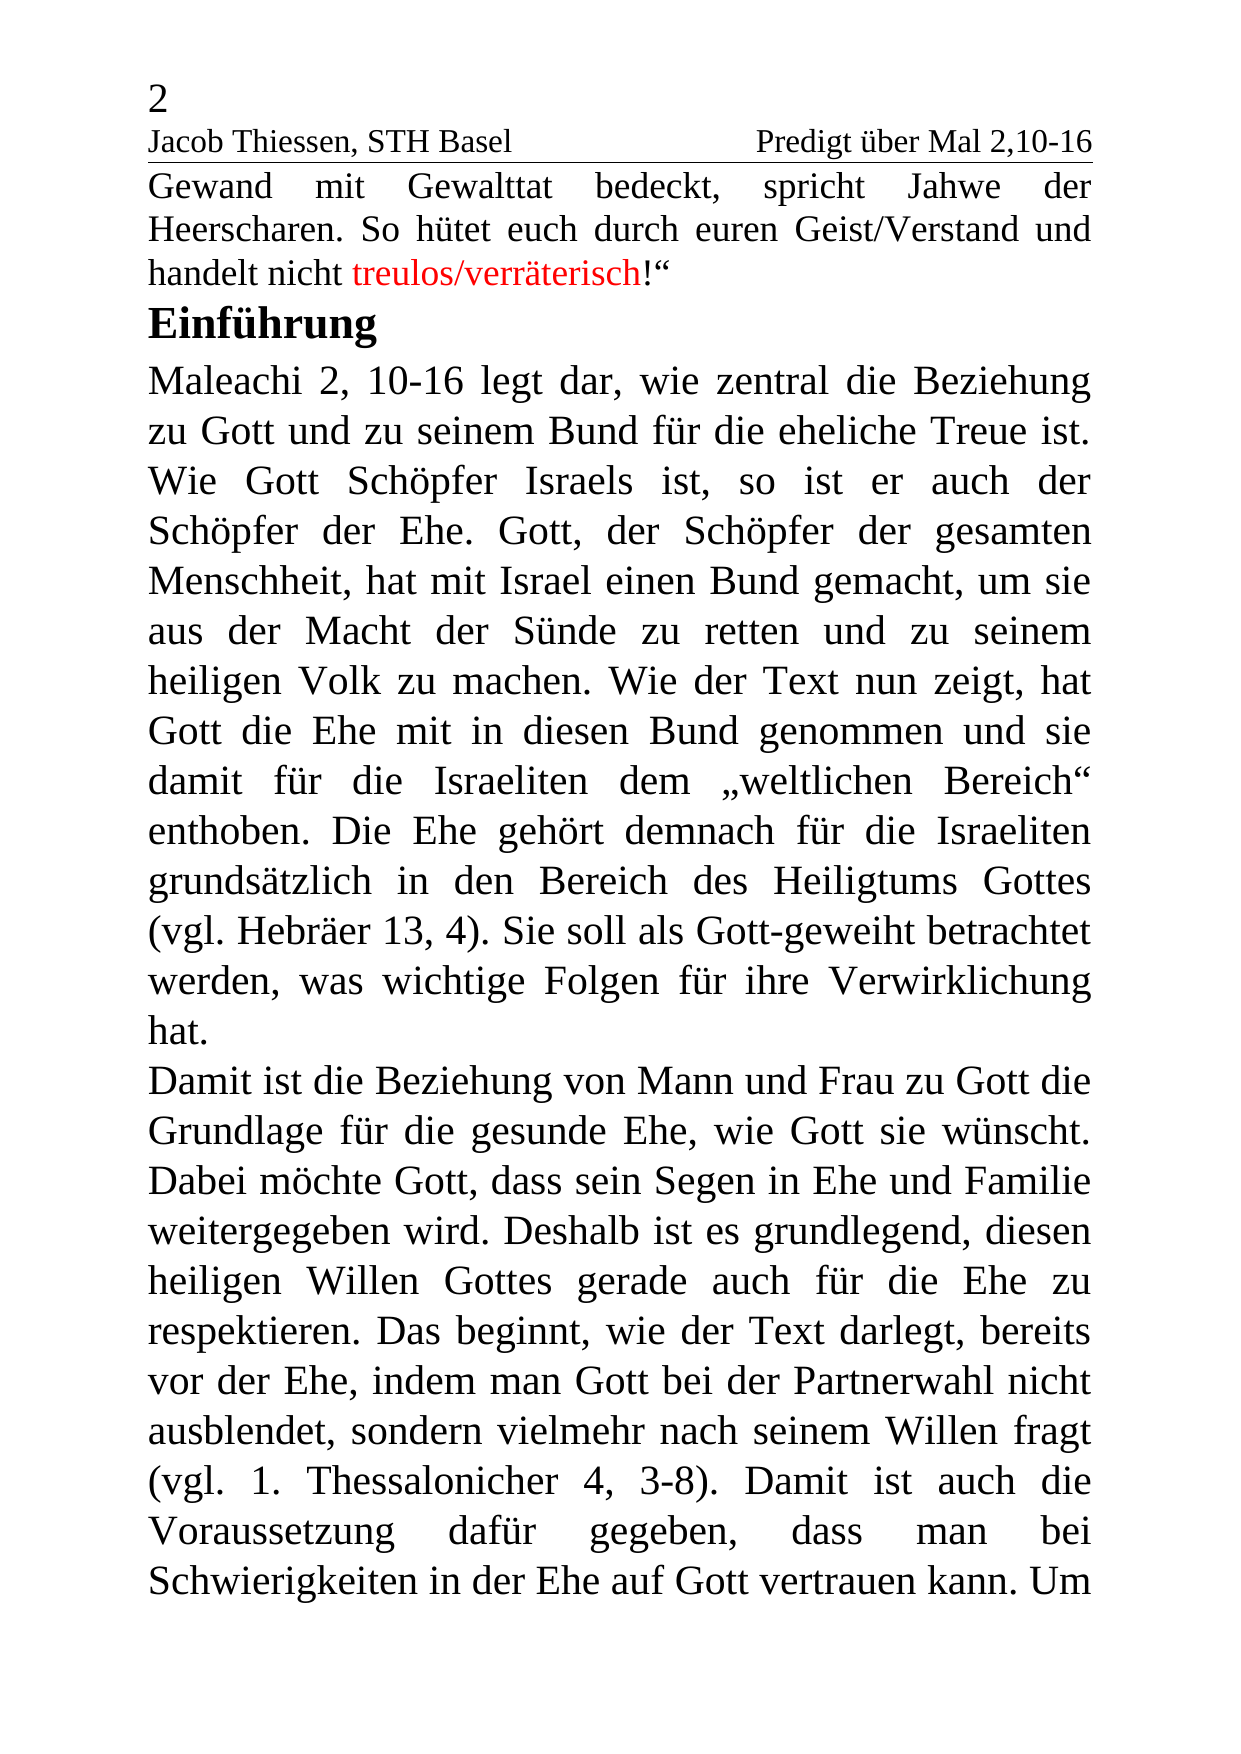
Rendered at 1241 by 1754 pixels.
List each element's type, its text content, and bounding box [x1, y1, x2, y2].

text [148, 163, 1093, 294]
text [148, 1055, 1093, 1605]
subtitle Einführung [148, 298, 1093, 348]
text Maleachi 2, 10-16 legt dar, wie zentral die Beziehung zu Gott und zu seinem Bund für die eheliche Treue ist. Wie Gott Schöpfer Israels ist, so ist er auch der Schöpfer der Ehe. Gott, der Schöpfer der gesamten Menschheit, hat mit Israel einen Bund gemacht, um sie aus der Macht der Sünde zu retten und zu seinem heiligen Volk zu machen. Wie der Text nun zeigt, hat Gott die Ehe mit in diesen Bund genommen und sie damit für die Israeliten dem „weltlichen Bereich“ enthoben. Die Ehe gehört demnach für die Israeliten grundsätzlich in den Bereich des Heiligtums Gottes (vgl. Hebräer 13, 4). Sie soll als Gott-geweiht betrachtet werden, was wichtige Folgen für ihre Verwirklichung hat. [148, 355, 1093, 1055]
